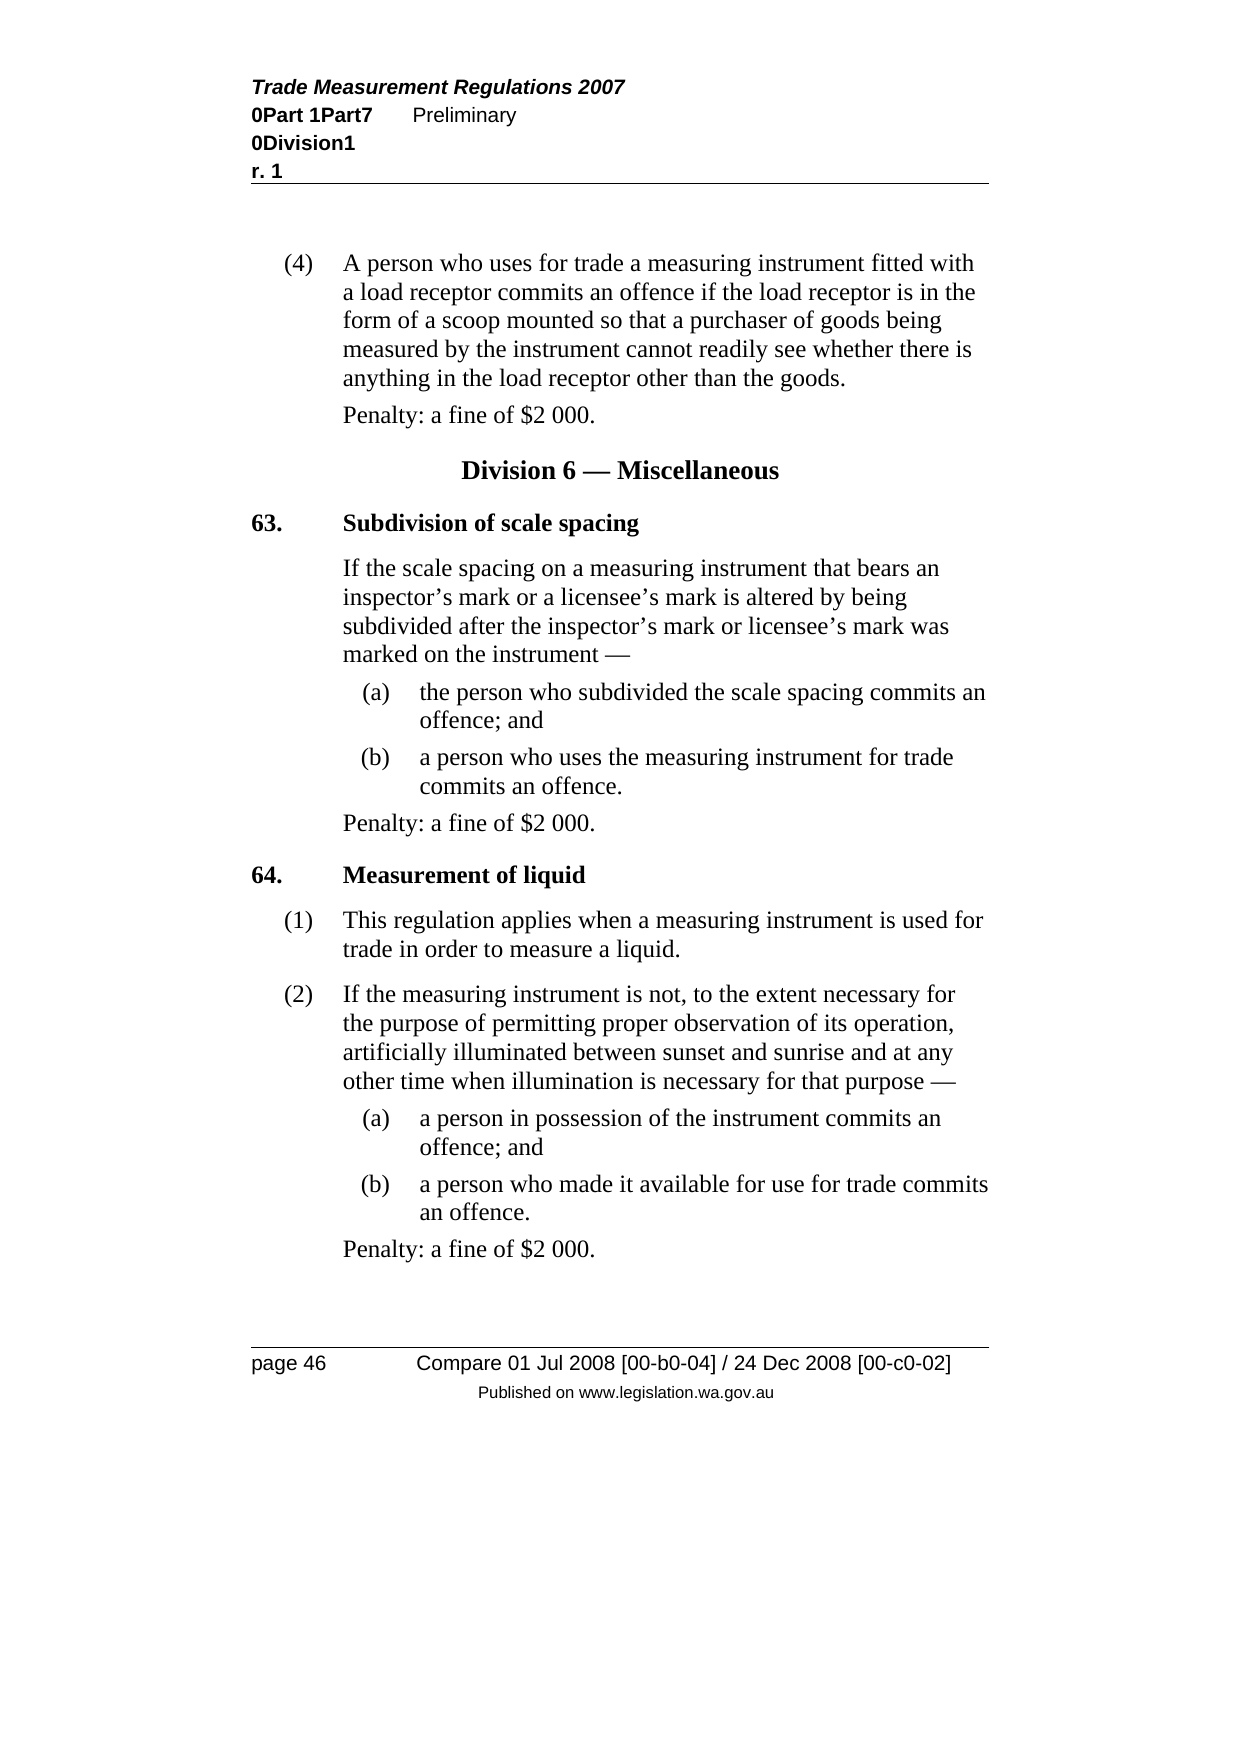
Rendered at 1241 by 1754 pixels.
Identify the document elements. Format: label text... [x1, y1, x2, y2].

text (2) If the measuring instrument is not, to the extent necessary for the purpose of permitting proper observation of its operation, artificially illuminated between sunset and sunrise and at any other time when illumination is necessary for that purpose — [251, 979, 989, 1094]
text (b) a person who made it available for use for trade commits an offence. [251, 1169, 989, 1226]
subtitle 64. Measurement of liquid [251, 860, 989, 889]
subtitle Division 6 — Miscellaneous [251, 454, 989, 485]
text Penalty: a fine of $2 000. [251, 808, 989, 837]
subtitle 63. Subdivision of scale spacing [251, 508, 989, 537]
text (4) A person who uses for trade a measuring instrument fitted with a load receptor commits an offence if the load receptor is in the form of a scoop mounted so that a purchaser of goods being measured by the instrument cannot readily see whether there is anything in the load receptor other than the goods. [251, 248, 989, 392]
text (b) a person who uses the measuring instrument for trade commits an offence. [251, 742, 989, 800]
text (1) This regulation applies when a measuring instrument is used for trade in order to measure a liquid. [251, 905, 989, 963]
text (a) a person in possession of the instrument commits an offence; and [251, 1103, 989, 1160]
text (a) the person who subdivided the scale spacing commits an offence; and [251, 677, 989, 734]
text If the scale spacing on a measuring instrument that bears an inspector’s mark or a licensee’s mark is altered by being subdivided after the inspector’s mark or licensee’s mark was marked on the instrument — [251, 553, 989, 668]
text Penalty: a fine of $2 000. [251, 1234, 989, 1263]
text Penalty: a fine of $2 000. [251, 400, 989, 429]
